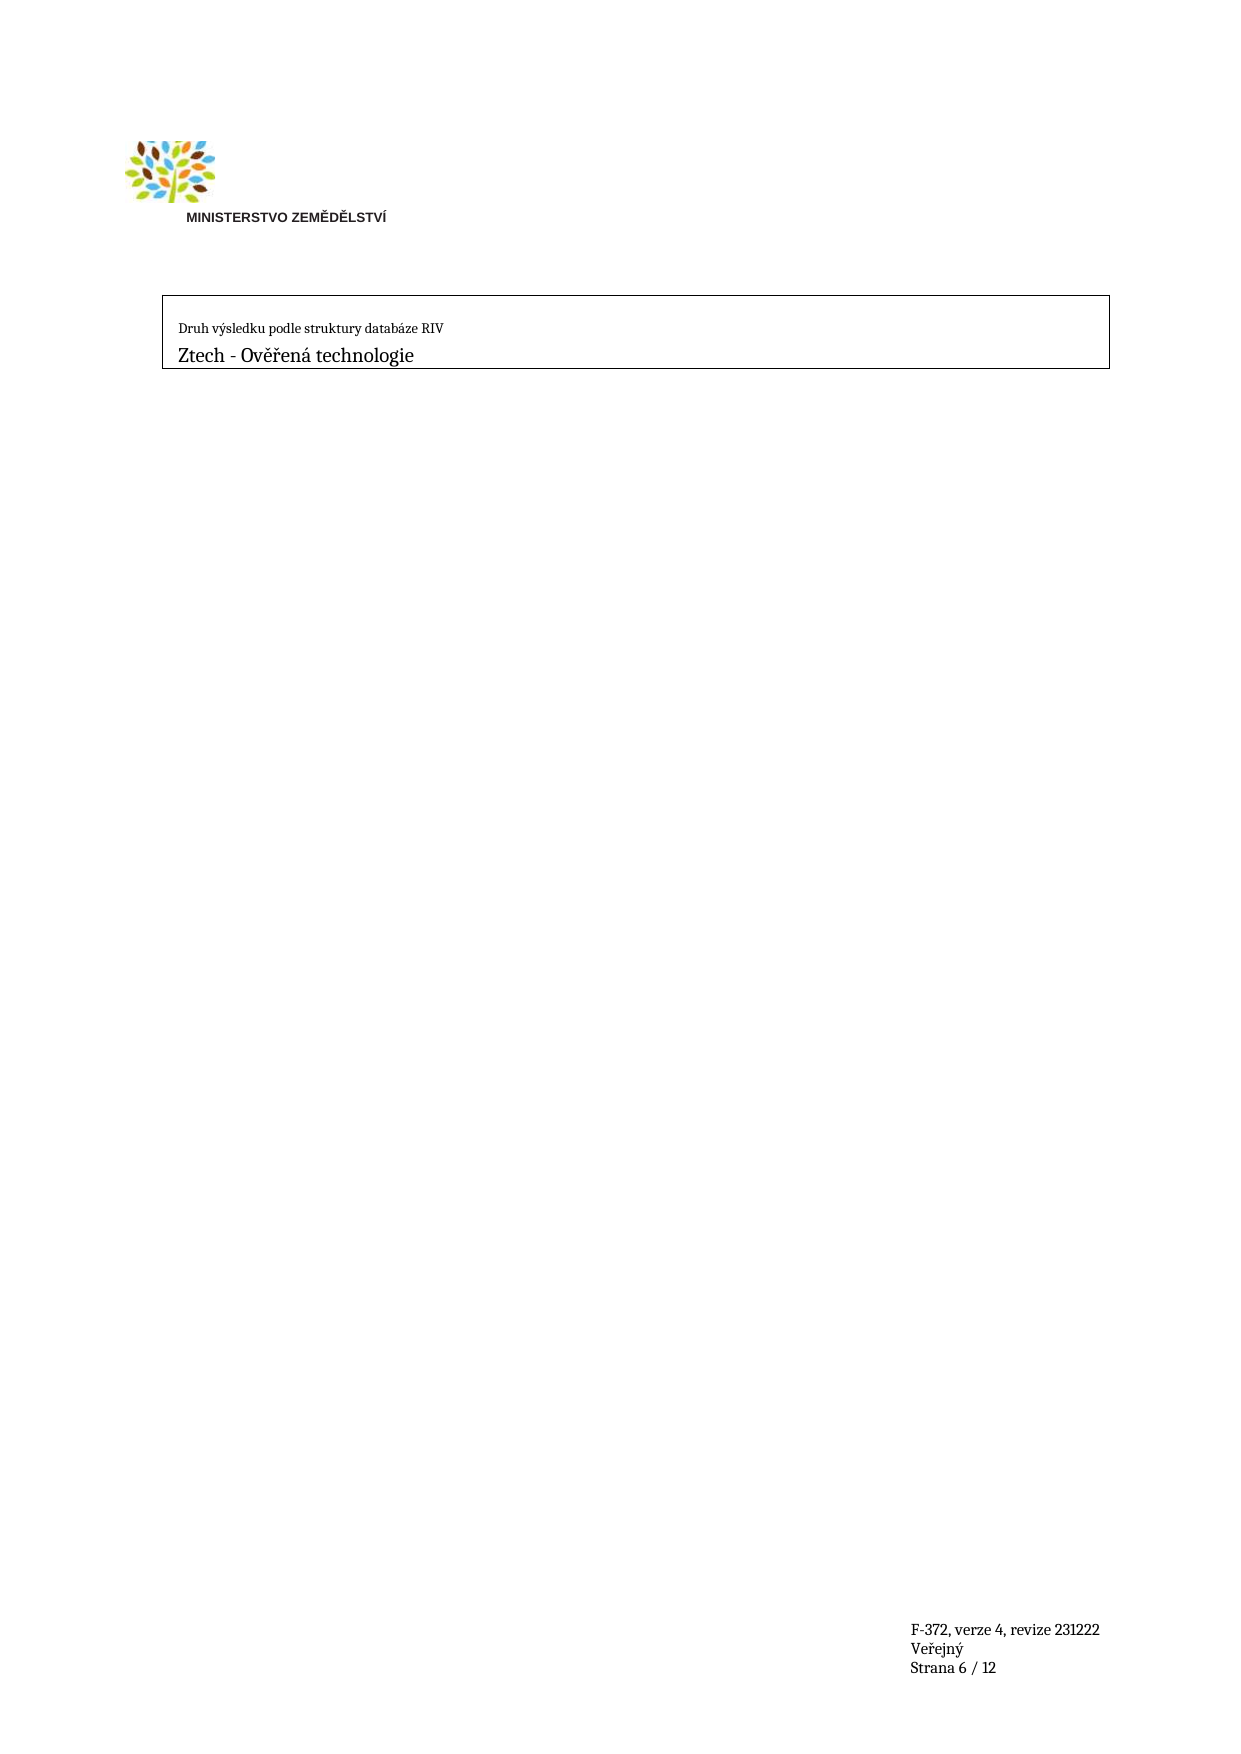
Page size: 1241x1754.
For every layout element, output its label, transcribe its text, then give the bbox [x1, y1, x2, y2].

table_cell Druh výsledku podle struktury databáze RIV Ztech - Ověřená technologie [163, 296, 1109, 368]
picture [125, 141, 216, 203]
